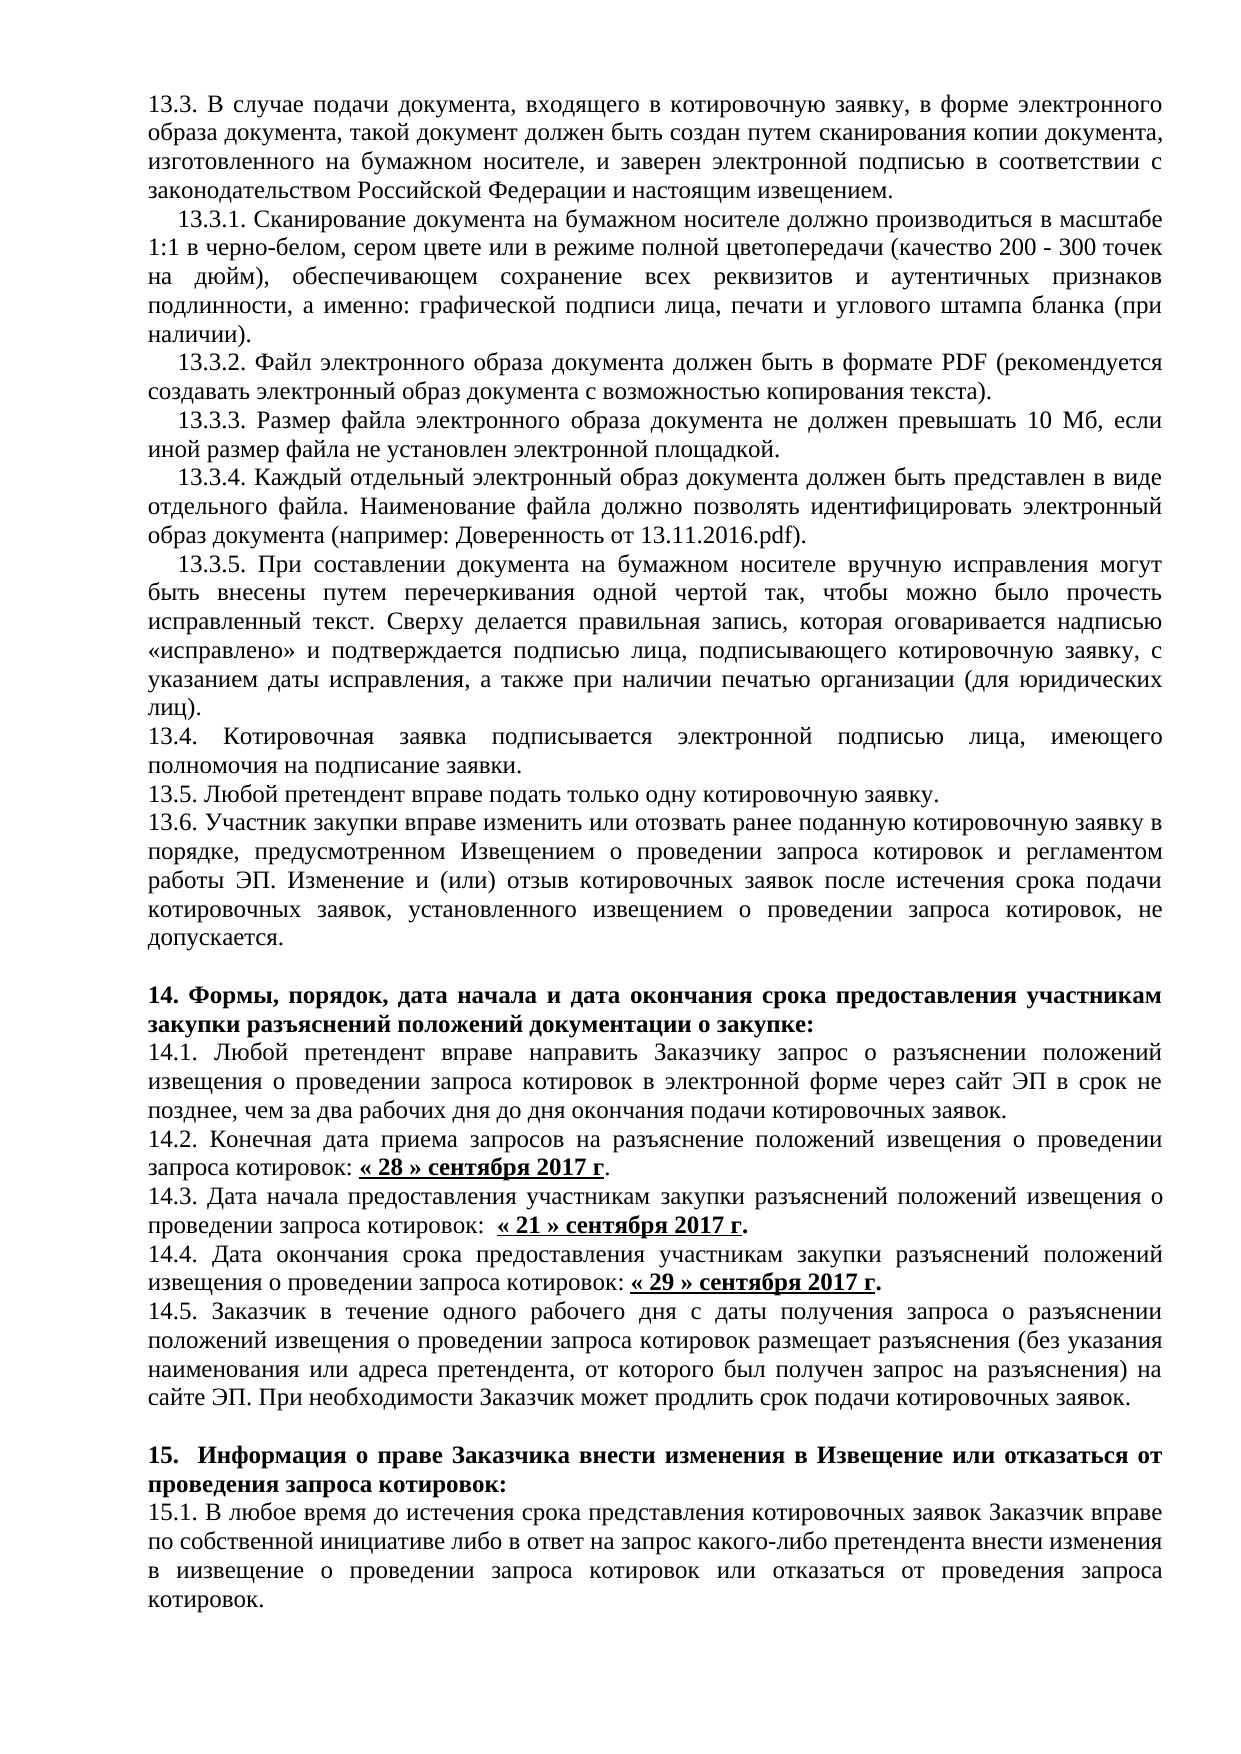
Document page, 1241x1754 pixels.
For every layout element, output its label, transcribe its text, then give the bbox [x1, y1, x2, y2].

text 14.5. Заказчик в течение одного рабочего дня с даты получения запроса о разъяснении положений извещения о проведении запроса котировок размещает разъяснения (без указания наименования или адреса претендента, от которого был получен запрос на разъяснения) на сайте ЭП. При необходимости Заказчик может продлить срок подачи котировочных заявок. [148, 1296, 1163, 1411]
text 15.1. В любое время до истечения срока представления котировочных заявок Заказчик вправе по собственной инициативе либо в ответ на запрос какого-либо претендента внести изменения в иизвещение о проведении запроса котировок или отказаться от проведения запроса котировок. [148, 1497, 1163, 1612]
text 13.5. Любой претендент вправе подать только одну котировочную заявку. [148, 779, 1163, 807]
text 14.1. Любой претендент вправе направить Заказчику запрос о разъяснении положений извещения о проведении запроса котировок в электронной форме через сайт ЭП в срок не позднее, чем за два рабочих дня до дня окончания подачи котировочных заявок. [148, 1037, 1163, 1124]
text 13.3.1. Сканирование документа на бумажном носителе должно производиться в масштабе 1:1 в черно-белом, сером цвете или в режиме полной цветопередачи (качество 200 - 300 точек на дюйм), обеспечивающем сохранение всех реквизитов и аутентичных признаков подлинности, а именно: графической подписи лица, печати и углового штампа бланка (при наличии). [148, 204, 1163, 347]
text 13.4. Котировочная заявка подписывается электронной подписью лица, имеющего полномочия на подписание заявки. [148, 721, 1163, 779]
text 13.3. В случае подачи документа, входящего в котировочную заявку, в форме электронного образа документа, такой документ должен быть создан путем сканирования копии документа, изготовленного на бумажном носителе, и заверен электронной подписью в соответствии с законодательством Российской Федерации и настоящим извещением. [148, 89, 1163, 204]
text 13.3.5. При составлении документа на бумажном носителе вручную исправления могут быть внесены путем перечеркивания одной чертой так, чтобы можно было прочесть исправленный текст. Сверху делается правильная запись, которая оговаривается надписью «исправлено» и подтверждается подписью лица, подписывающего котировочную заявку, с указанием даты исправления, а также при наличии печатью организации (для юридических лиц). [148, 549, 1163, 721]
text 14.2. Конечная дата приема запросов на разъяснение положений извещения о проведении запроса котировок: « 28 » сентября 2017 г. [148, 1124, 1163, 1181]
text 15. Информация о праве Заказчика внести изменения в Извещение или отказаться от проведения запроса котировок: [148, 1440, 1163, 1497]
text 13.3.3. Размер файла электронного образа документа не должен превышать 10 Мб, если иной размер файла не установлен электронной площадкой. [148, 405, 1163, 462]
text 13.6. Участник закупки вправе изменить или отозвать ранее поданную котировочную заявку в порядке, предусмотренном Извещением о проведении запроса котировок и регламентом работы ЭП. Изменение и (или) отзыв котировочных заявок после истечения срока подачи котировочных заявок, установленного извещением о проведении запроса котировок, не допускается. [148, 807, 1163, 951]
text 14.4. Дата окончания срока предоставления участникам закупки разъяснений положений извещения о проведении запроса котировок: « 29 » сентября 2017 г. [148, 1239, 1163, 1296]
text 14. Формы, порядок, дата начала и дата окончания срока предоставления участникам закупки разъяснений положений документации о закупке: [148, 980, 1163, 1037]
text 13.3.2. Файл электронного образа документа должен быть в формате PDF (рекомендуется создавать электронный образ документа с возможностью копирования текста). [148, 347, 1163, 405]
text 13.3.4. Каждый отдельный электронный образ документа должен быть представлен в виде отдельного файла. Наименование файла должно позволять идентифицировать электронный образ документа (например: Доверенность от 13.11.2016.pdf). [148, 462, 1163, 549]
text 14.3. Дата начала предоставления участникам закупки разъяснений положений извещения о проведении запроса котировок: « 21 » сентября 2017 г. [148, 1181, 1163, 1239]
